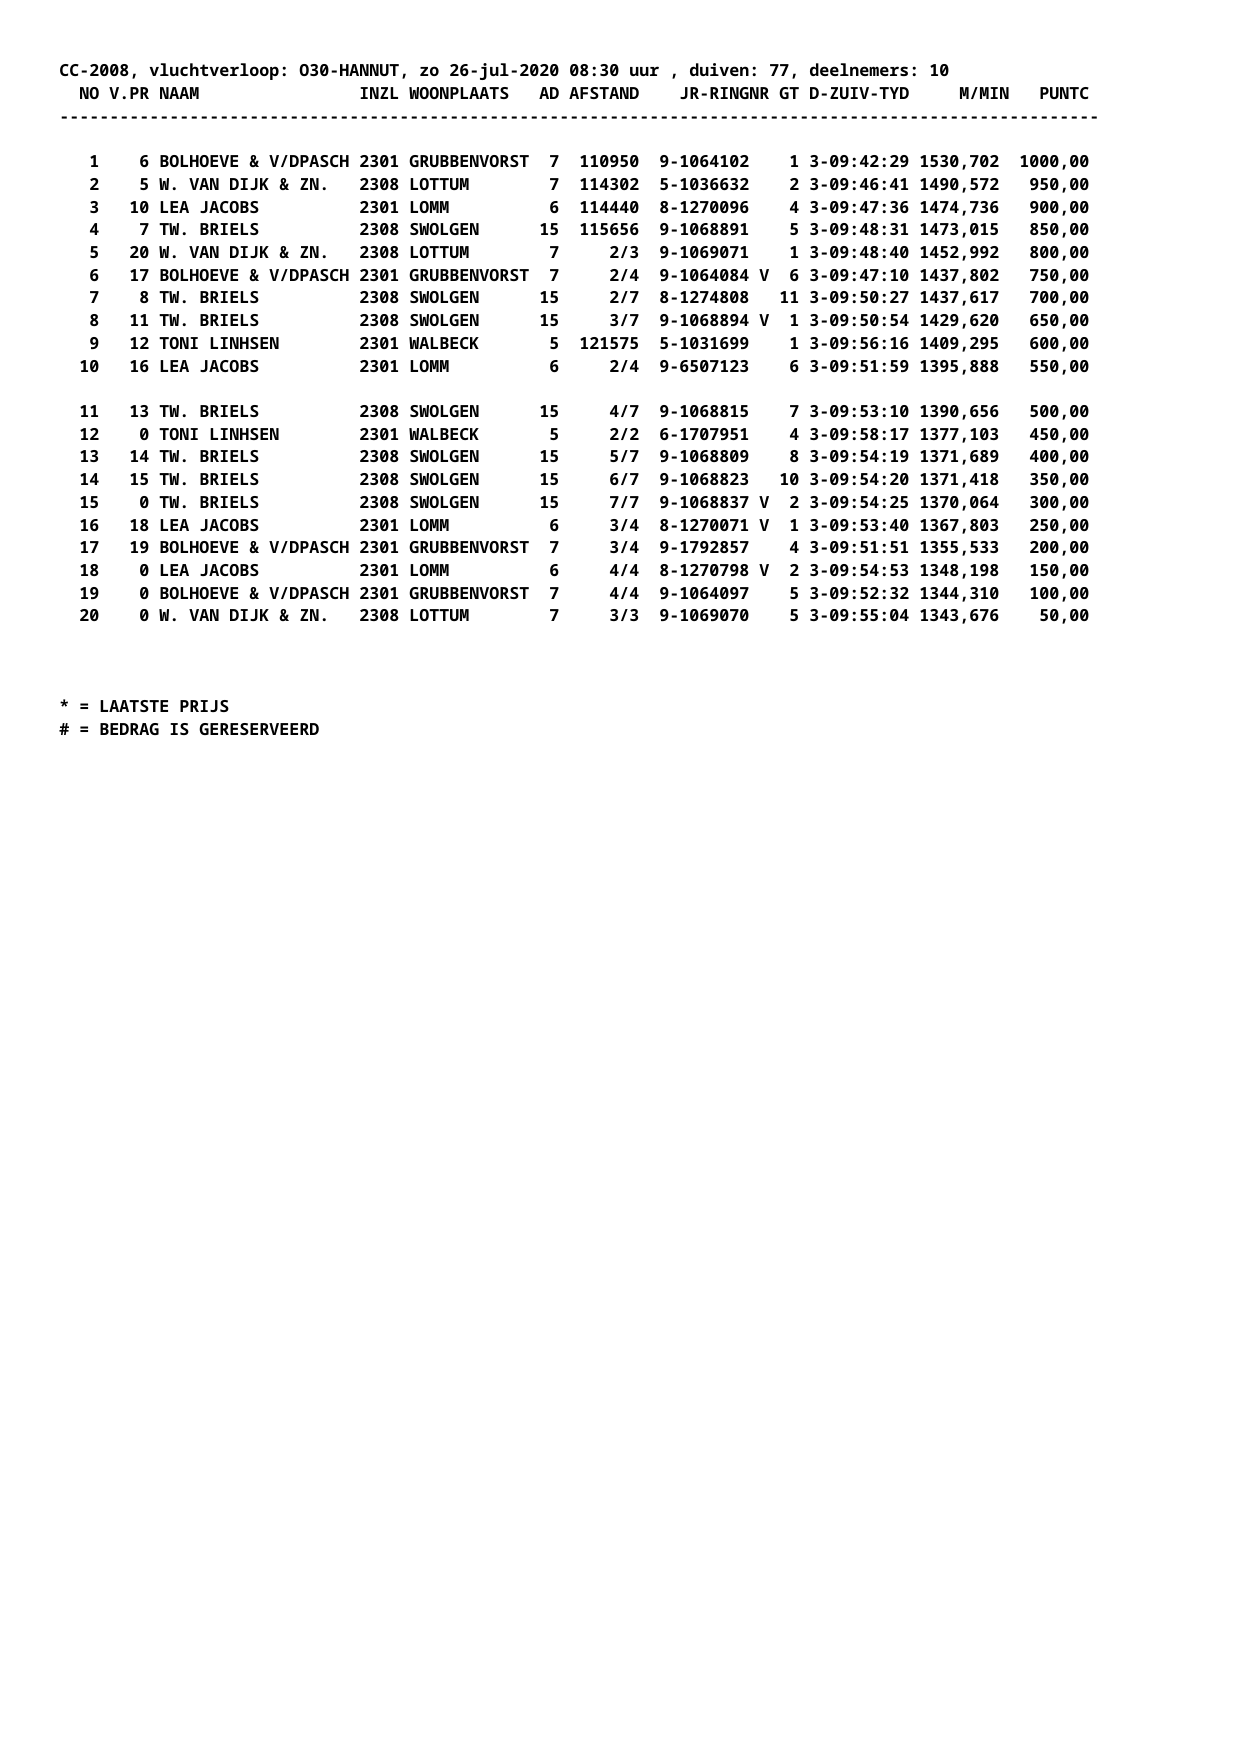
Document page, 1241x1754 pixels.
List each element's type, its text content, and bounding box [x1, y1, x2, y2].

text 16 18 LEA JACOBS 2301 LOMM 6 3/4 8-1270071 V 1 3-09:53:40 1367,803 250,00 [59, 513, 1181, 536]
text 19 0 BOLHOEVE & V/DPASCH 2301 GRUBBENVORST 7 4/4 9-1064097 5 3-09:52:32 1344,310 100,00 [59, 581, 1181, 604]
text CC-2008, vluchtverloop: O30-HANNUT, zo 26-jul-2020 08:30 uur , duiven: 77, deelnemers: 10 [59, 59, 1181, 82]
text 8 11 TW. BRIELS 2308 SWOLGEN 15 3/7 9-1068894 V 1 3-09:50:54 1429,620 650,00 [59, 309, 1181, 332]
text 20 0 W. VAN DIJK & ZN. 2308 LOTTUM 7 3/3 9-1069070 5 3-09:55:04 1343,676 50,00 [59, 604, 1181, 627]
text 6 17 BOLHOEVE & V/DPASCH 2301 GRUBBENVORST 7 2/4 9-1064084 V 6 3-09:47:10 1437,802 750,00 [59, 263, 1181, 286]
text 4 7 TW. BRIELS 2308 SWOLGEN 15 115656 9-1068891 5 3-09:48:31 1473,015 850,00 [59, 218, 1181, 241]
text 11 13 TW. BRIELS 2308 SWOLGEN 15 4/7 9-1068815 7 3-09:53:10 1390,656 500,00 [59, 400, 1181, 422]
text 14 15 TW. BRIELS 2308 SWOLGEN 15 6/7 9-1068823 10 3-09:54:20 1371,418 350,00 [59, 468, 1181, 491]
text 3 10 LEA JACOBS 2301 LOMM 6 114440 8-1270096 4 3-09:47:36 1474,736 900,00 [59, 195, 1181, 218]
text 17 19 BOLHOEVE & V/DPASCH 2301 GRUBBENVORST 7 3/4 9-1792857 4 3-09:51:51 1355,533 200,00 [59, 536, 1181, 559]
text NO V.PR NAAM INZL WOONPLAATS AD AFSTAND JR-RINGNR GT D-ZUIV-TYD M/MIN PUNTC [59, 82, 1181, 104]
text * = LAATSTE PRIJS [59, 695, 1181, 718]
text 10 16 LEA JACOBS 2301 LOMM 6 2/4 9-6507123 6 3-09:51:59 1395,888 550,00 [59, 354, 1181, 377]
text 18 0 LEA JACOBS 2301 LOMM 6 4/4 8-1270798 V 2 3-09:54:53 1348,198 150,00 [59, 559, 1181, 581]
text 2 5 W. VAN DIJK & ZN. 2308 LOTTUM 7 114302 5-1036632 2 3-09:46:41 1490,572 950,00 [59, 173, 1181, 195]
text # = BEDRAG IS GERESERVEERD [59, 718, 1181, 740]
text 1 6 BOLHOEVE & V/DPASCH 2301 GRUBBENVORST 7 110950 9-1064102 1 3-09:42:29 1530,702 1000,00 [59, 150, 1181, 173]
text 9 12 TONI LINHSEN 2301 WALBECK 5 121575 5-1031699 1 3-09:56:16 1409,295 600,00 [59, 332, 1181, 354]
text -------------------------------------------------------------------------------------------------------- [59, 104, 1181, 127]
text 15 0 TW. BRIELS 2308 SWOLGEN 15 7/7 9-1068837 V 2 3-09:54:25 1370,064 300,00 [59, 491, 1181, 513]
text 5 20 W. VAN DIJK & ZN. 2308 LOTTUM 7 2/3 9-1069071 1 3-09:48:40 1452,992 800,00 [59, 241, 1181, 263]
text 13 14 TW. BRIELS 2308 SWOLGEN 15 5/7 9-1068809 8 3-09:54:19 1371,689 400,00 [59, 445, 1181, 468]
text 7 8 TW. BRIELS 2308 SWOLGEN 15 2/7 8-1274808 11 3-09:50:27 1437,617 700,00 [59, 286, 1181, 309]
text 12 0 TONI LINHSEN 2301 WALBECK 5 2/2 6-1707951 4 3-09:58:17 1377,103 450,00 [59, 422, 1181, 445]
